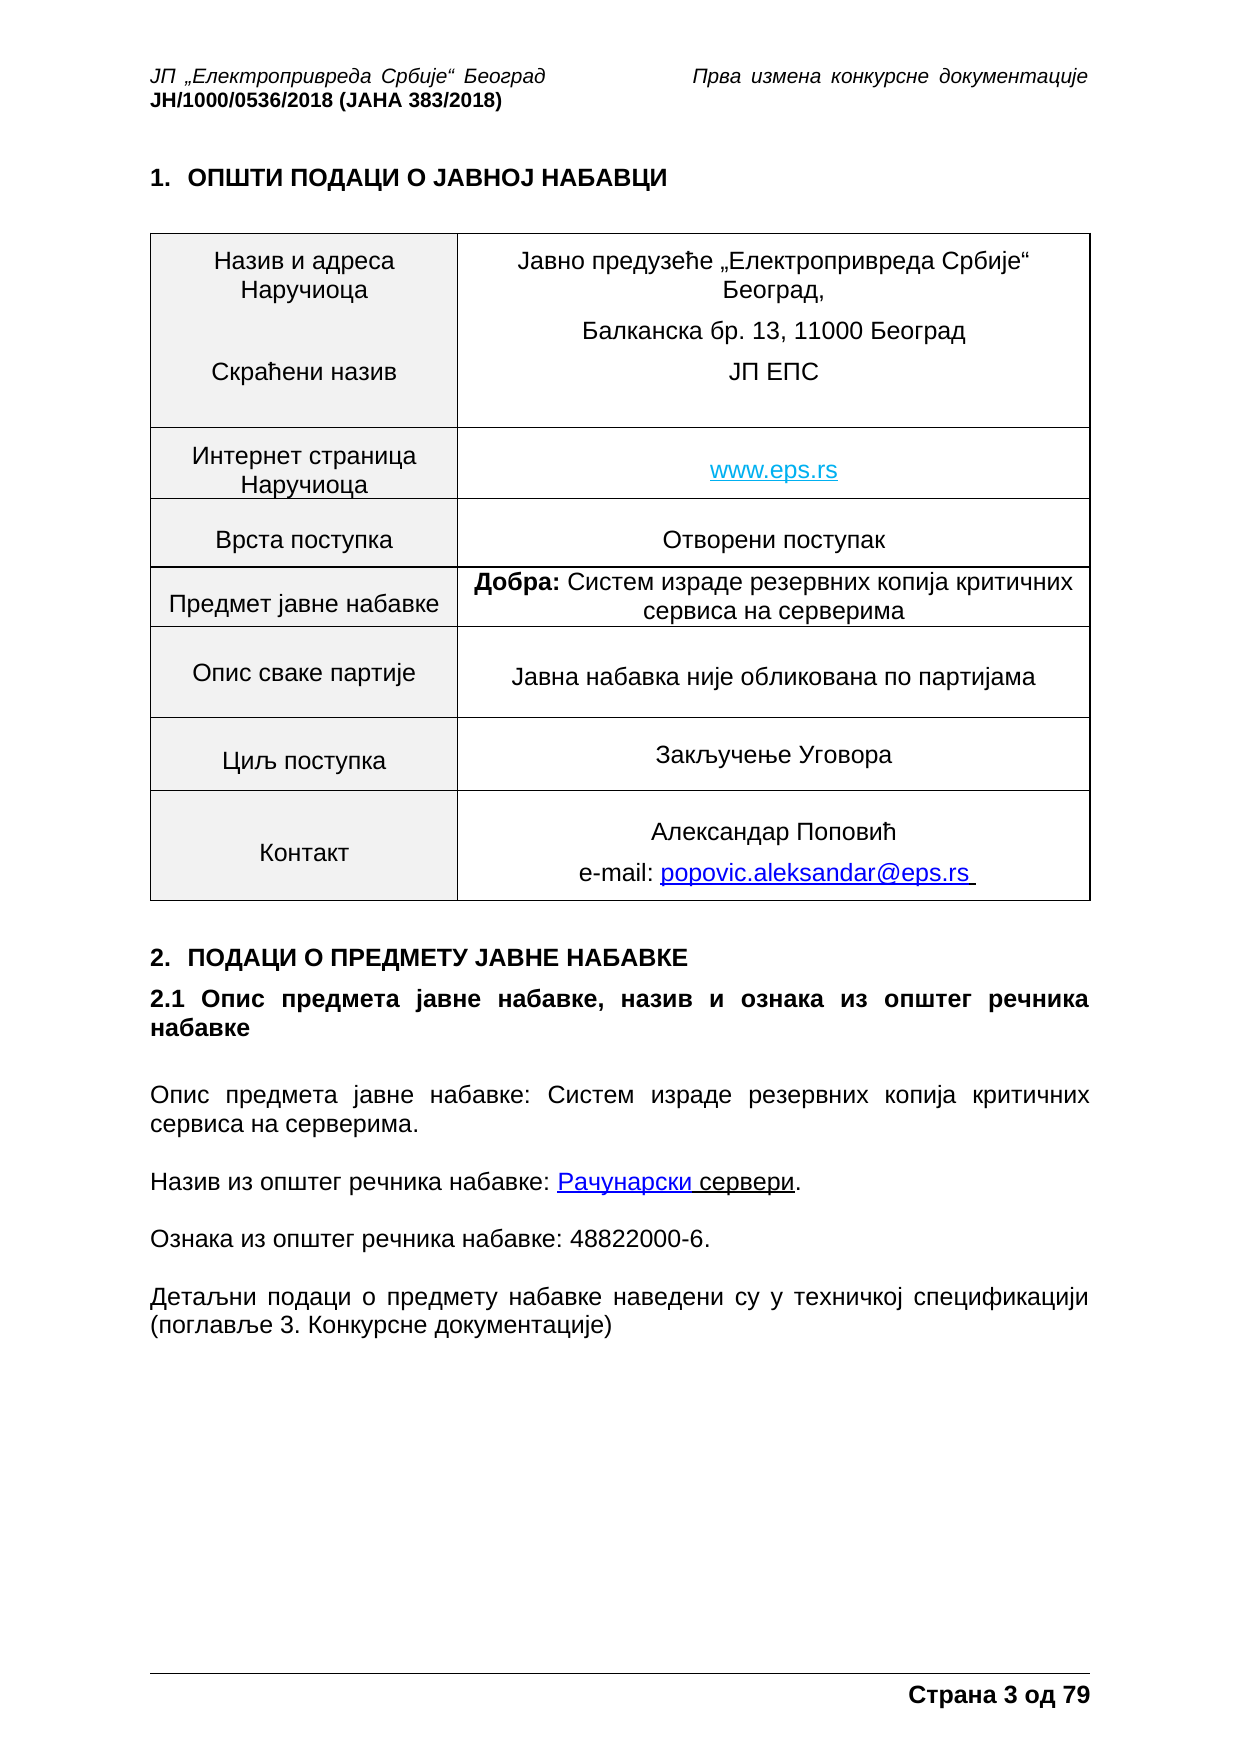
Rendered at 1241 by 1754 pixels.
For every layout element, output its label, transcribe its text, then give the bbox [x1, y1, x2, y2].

table_cell Александар Поповић e-mail: popovic.aleksandar@eps.rs [458, 791, 1089, 900]
table_header Назив и адреса Наручиоца Скраћени назив [151, 234, 457, 427]
table_cell Врста поступка [151, 499, 457, 566]
text Детаљни подаци о предмету набавке наведени су у техничкој спецификацији (поглавље 3. Конкурсне документације) [150, 1282, 1090, 1339]
subtitle ОПШТИ ПОДАЦИ О ЈАВНОЈ НАБАВЦИ [150, 162, 1090, 191]
table_cell Опис сваке партије [151, 627, 457, 717]
table_cell Закључење Уговора [458, 718, 1089, 790]
table_cell Jавна набавка није обликована по партијама [458, 627, 1089, 717]
table_cell Интернет страница Наручиоца [151, 428, 457, 498]
table_cell www.eps.rs [458, 428, 1089, 498]
table_cell Контакт [151, 791, 457, 900]
table_cell Отворени поступак [458, 499, 1089, 566]
subtitle 2.1 Опис предмета јавне набавке, назив и ознака из општег речника набавке [150, 984, 1090, 1041]
text Опис предмета јавне набавке: Систем израде резервних копија критичних сервиса на серверима. [150, 1080, 1090, 1138]
table_header Јавно предузеће „Електропривреда Србије“ Београд, Балканска бр. 13, 11000 Београд ЈП ЕПС [458, 234, 1089, 427]
table_cell Предмет јавне набавке [151, 568, 457, 626]
table_cell Добра: Систем израде резервних копија критичних сервиса на серверима [458, 568, 1089, 626]
table_cell Циљ поступка [151, 718, 457, 790]
text Назив из општег речника набавке: Рачунарски сервери. [150, 1167, 1090, 1195]
text Ознака из општег речника набавке: 48822000-6. [150, 1224, 1090, 1253]
subtitle ПОДАЦИ О ПРЕДМЕТУ ЈАВНЕ НАБАВКЕ [150, 943, 1090, 971]
